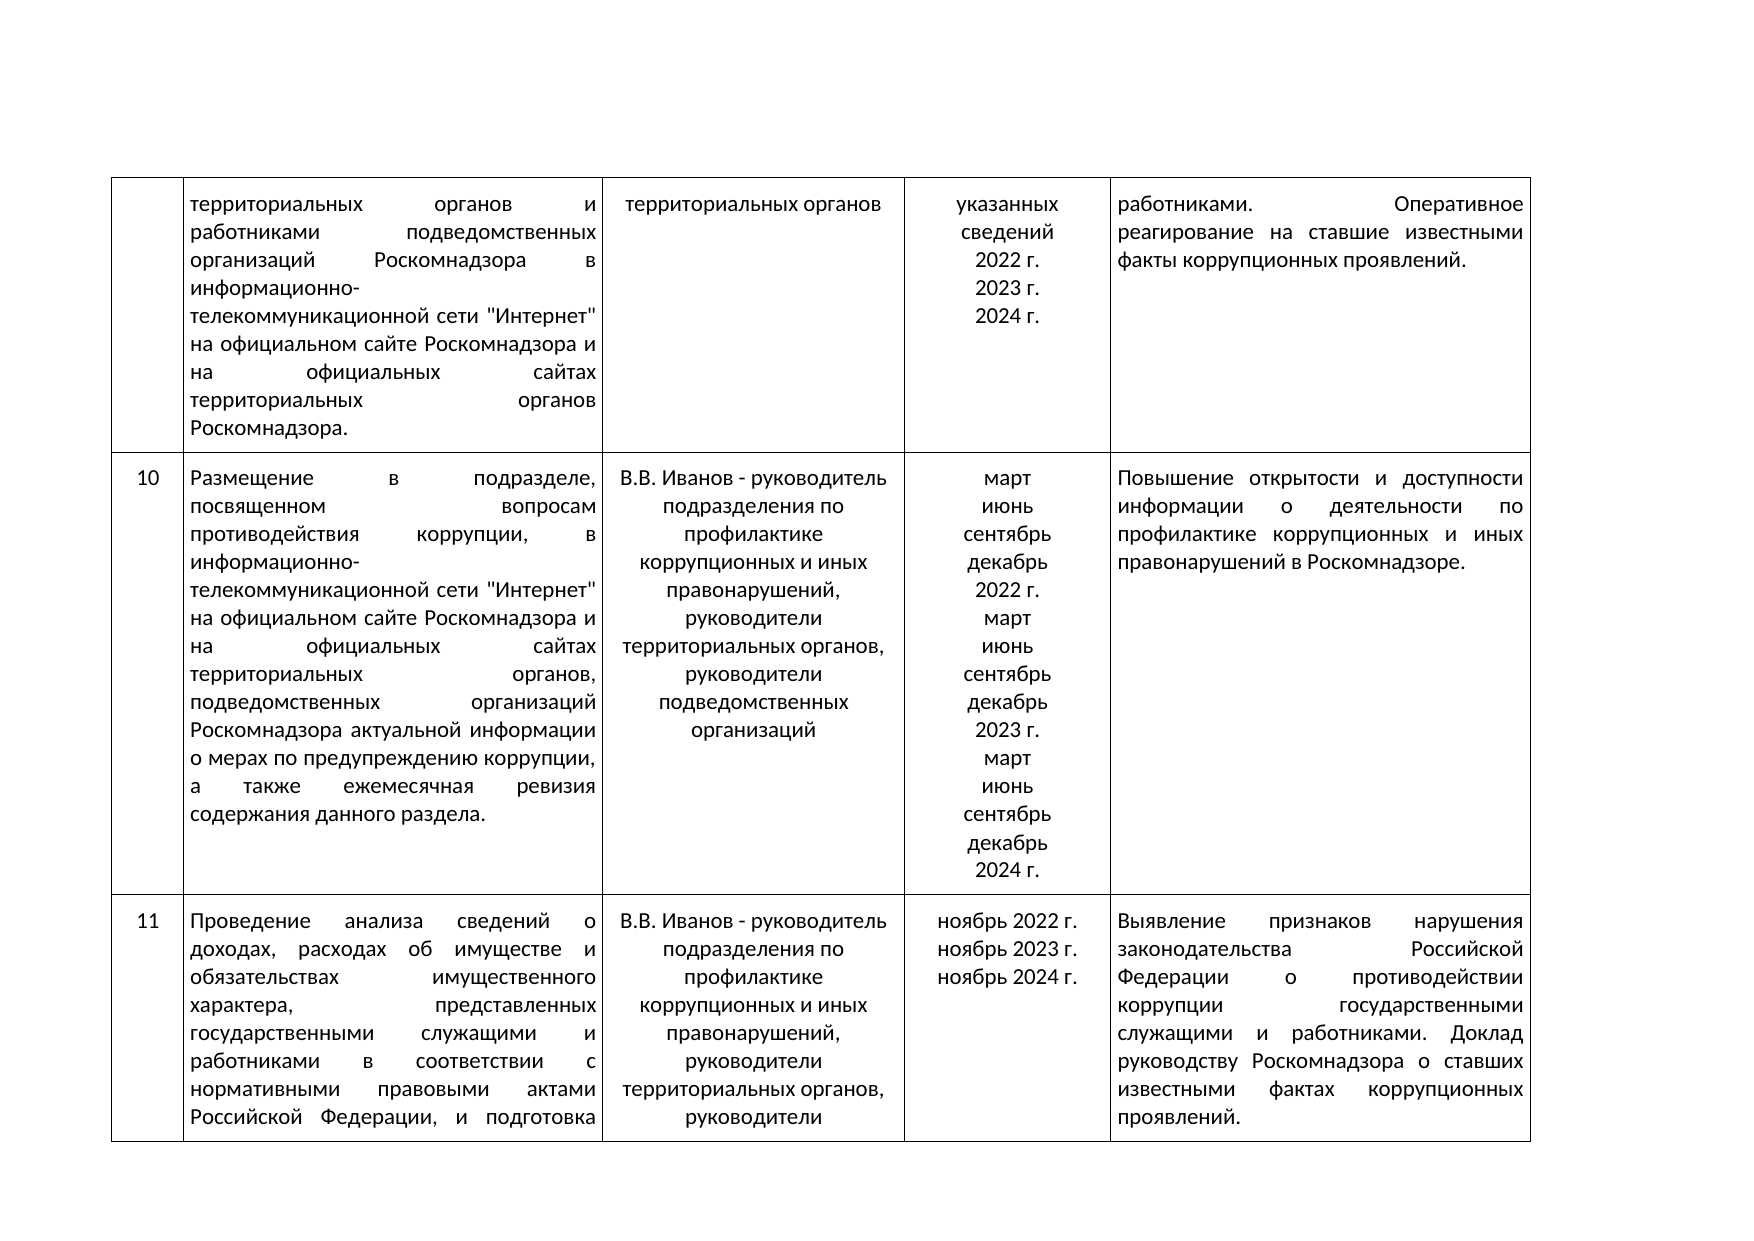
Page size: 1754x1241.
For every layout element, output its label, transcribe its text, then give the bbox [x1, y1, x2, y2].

table_cell 11 [112, 895, 183, 1141]
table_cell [1111, 178, 1530, 452]
table_cell Повышение открытости и доступности информации о деятельности по профилактике коррупционных и иных правонарушений в Роскомнадзоре. [1111, 453, 1530, 894]
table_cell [184, 178, 602, 452]
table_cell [184, 895, 602, 1141]
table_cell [1111, 895, 1530, 1141]
table_cell Размещение в подразделе, посвященном вопросам противодействия коррупции, в информационно-телекоммуникационной сети "Интернет" на официальном сайте Роскомнадзора и на официальных сайтах территориальных органов, подведомственных организаций Роскомнадзора актуальной информации о мерах по предупреждению коррупции, а также ежемесячная ревизия содержания данного раздела. [184, 453, 602, 894]
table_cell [603, 895, 904, 1141]
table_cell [905, 178, 1110, 452]
table_cell март июнь сентябрь декабрь 2022 г. март июнь сентябрь декабрь 2023 г. март июнь сентябрь декабрь 2024 г. [905, 453, 1110, 894]
table_cell 9 [112, 178, 183, 452]
table_cell 10 [112, 453, 183, 894]
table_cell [905, 895, 1110, 1141]
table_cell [603, 178, 904, 452]
